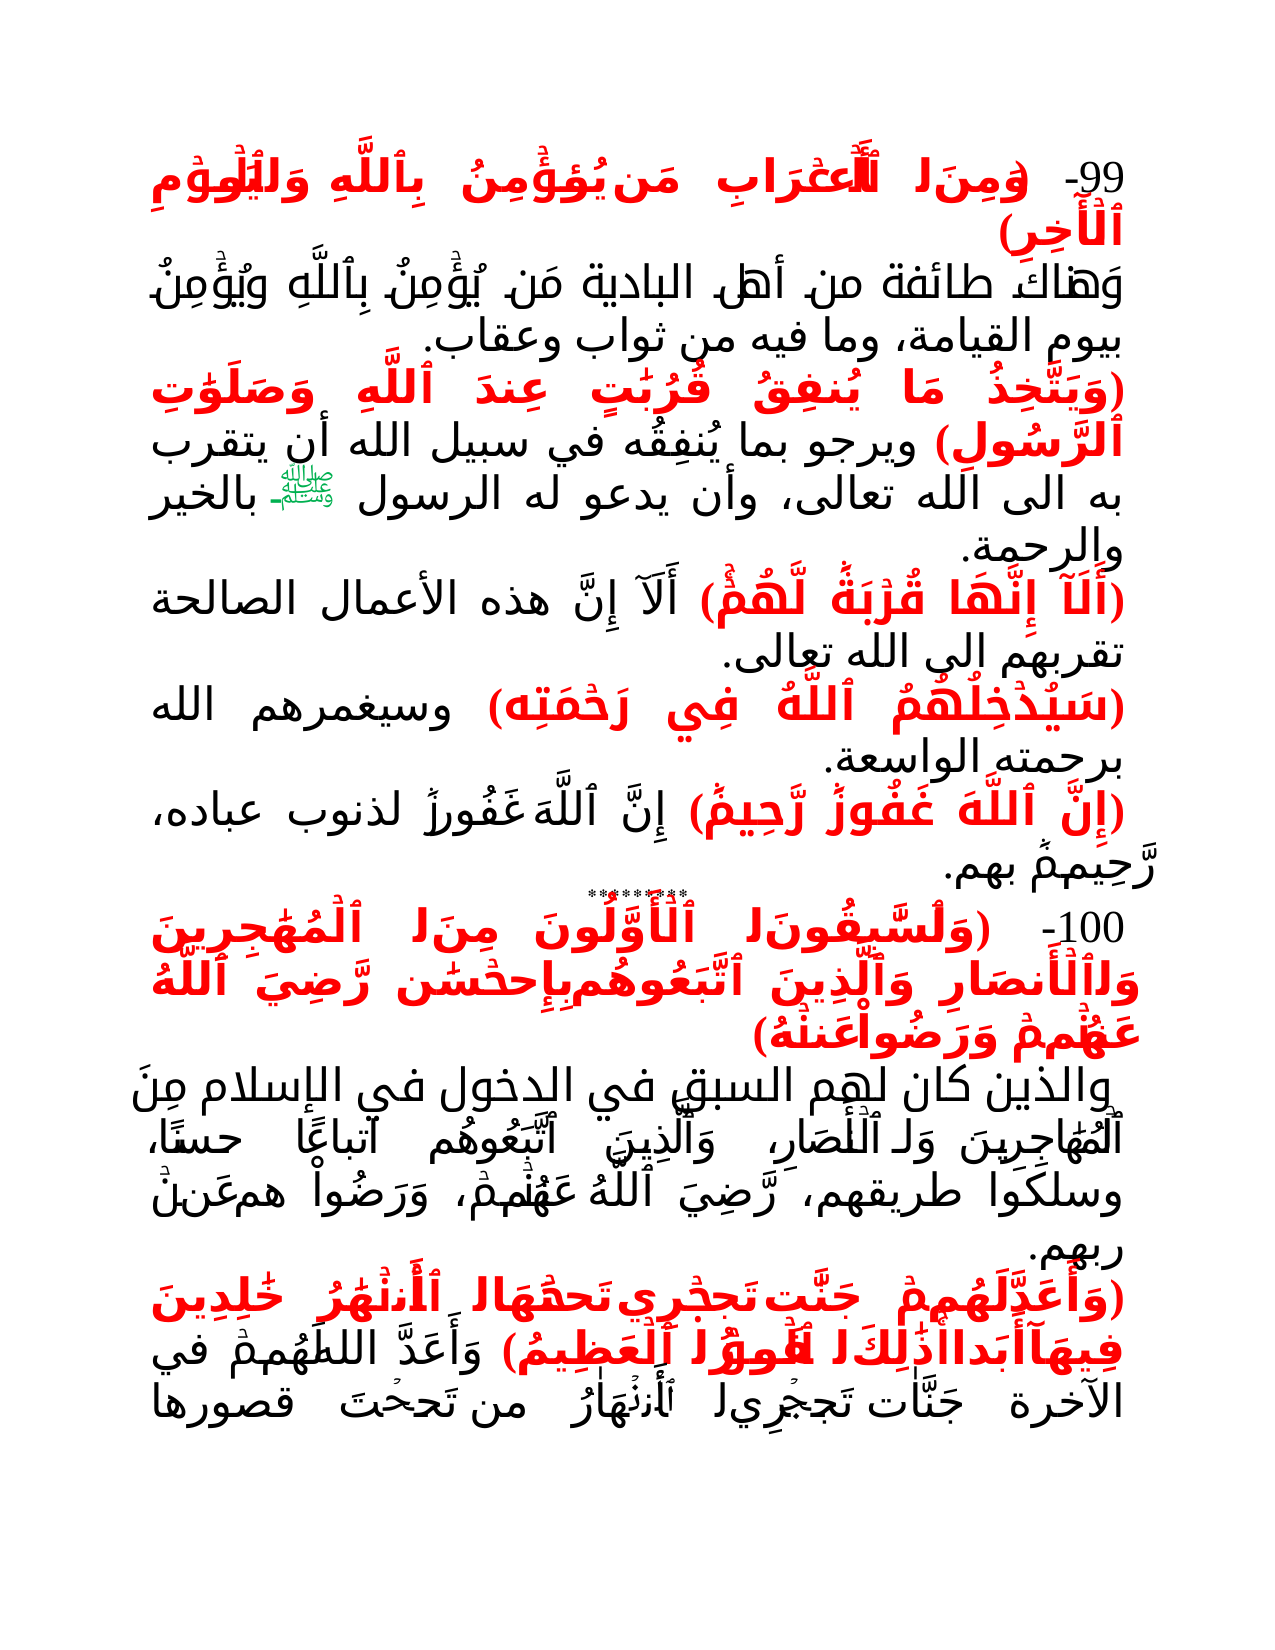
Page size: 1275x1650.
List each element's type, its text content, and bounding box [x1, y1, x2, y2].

text 99- (وَمِنَ ٱلۡأَعۡرَابِ مَن يُؤۡمِنُ بِٱللَّهِ وَٱلۡيَوۡمِ ٱلۡأٓخِرِ) [150, 150, 1125, 255]
text وَهناك طائفة من أهل البادية مَن يُؤۡمِنُ بِٱللَّهِ ويُؤۡمِنُ بيوم القيامة، وما فيه من ثواب وعقاب. [150, 255, 1125, 361]
text 100- (وَٱلسَّٰبِقُونَ ٱلۡأَوَّلُونَ مِنَ ٱلۡمُهَٰجِرِينَ وَٱلۡأَنصَارِ وَٱلَّذِينَ ٱتَّبَعُوهُم بِإِحۡسَٰن رَّضِيَ ٱللَّهُ عَنۡهُمۡ وَرَضُواْ عَنۡهُ) [150, 900, 1125, 1058]
text (أَلَآ إِنَّهَا قُرۡبَةٞ لَّهُمۡۚ) أَلَآ إِنَّ هذه الأعمال الصالحة تقربهم الى الله تعالى. [150, 572, 1125, 677]
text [150, 1269, 1125, 1427]
text (إِنَّ ٱللَّهَ غَفُورٞ رَّحِيمٞ) إِنَّ ٱللَّهَ غَفُورٞ لذنوب عباده، رَّحِيمٞ بهم. [150, 782, 1125, 888]
text والذين كان لهم السبق في الدخول في الإسلام مِنَ ٱلۡمُهَٰاجِرِينَ وَٱلۡأَنصَارِ، وَٱلَّذِينَ ٱتَّبَعُوهُم اتباعًا حسنًا، وسلكوا طريقهم، رَّضِيَ ٱللَّهُ عَنۡهُمۡ، وَرَضُواْ هم عَنۡ ربهم. [150, 1058, 1125, 1269]
text (سَيُدۡخِلُهُمُ ٱللَّهُ فِي رَحۡمَتِه) وسيغمرهم الله برحمته الواسعة. [150, 677, 1125, 782]
text (وَيَتَّخِذُ مَا يُنفِقُ قُرُبَٰتٍ عِندَ ٱللَّهِ وَصَلَوَٰتِ ٱلرَّسُولِ) ويرجو بما يُنفِقُه في سبيل الله أن يتقرب به الى الله تعالى، وأن يدعو له الرسول ﷺ بالخير والرحمة. [150, 361, 1125, 572]
